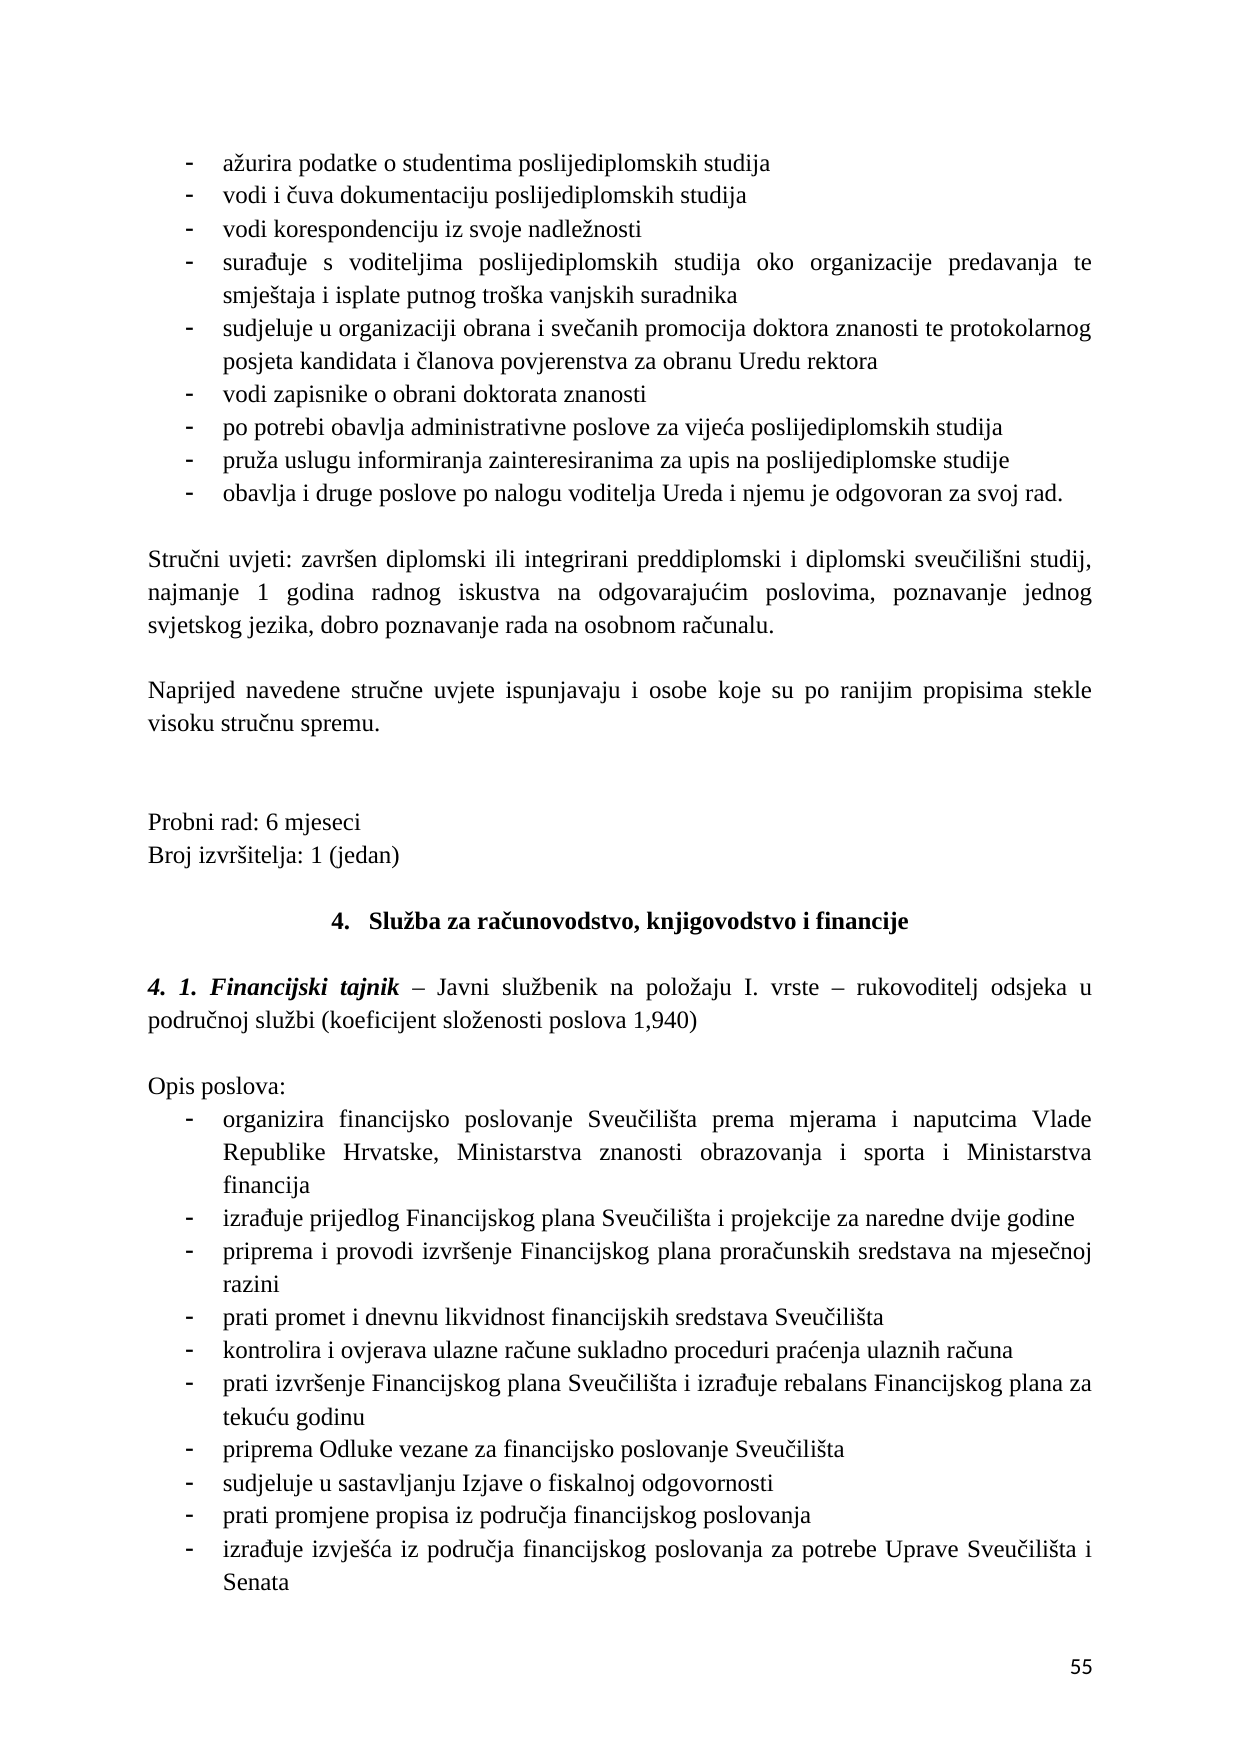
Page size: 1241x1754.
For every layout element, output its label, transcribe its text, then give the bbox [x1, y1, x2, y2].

list vodi zapisnike o obrani doktorata znanosti [185, 379, 1093, 407]
list vodi korespondenciju iz svoje nadležnosti [185, 214, 1093, 242]
list prati promjene propisa iz područja financijskog poslovanja [185, 1501, 1093, 1529]
text Opis poslova: [148, 1071, 1093, 1100]
text Broj izvršitelja: 1 (jedan) [148, 840, 1093, 869]
text 4. 1. Financijski tajnik – Javni službenik na položaju I. vrste – rukovoditelj odsjeka u područnoj službi (koeficijent složenosti poslova 1,940) [148, 972, 1093, 1034]
list priprema Odluke vezane za financijsko poslovanje Sveučilišta [185, 1434, 1093, 1463]
list Služba za računovodstvo, knjigovodstvo i financije [148, 906, 1093, 935]
list izrađuje prijedlog Financijskog plana Sveučilišta i projekcije za naredne dvije godine [185, 1203, 1093, 1232]
list obavlja i druge poslove po nalogu voditelja Ureda i njemu je odgovoran za svoj rad. [185, 478, 1093, 507]
text Probni rad: 6 mjeseci [148, 807, 1093, 836]
list ažurira podatke o studentima poslijediplomskih studija [185, 148, 1093, 176]
list sudjeluje u sastavljanju Izjave o fiskalnoj odgovornosti [185, 1468, 1093, 1496]
list priprema i provodi izvršenje Financijskog plana proračunskih sredstava na mjesečnoj razini [185, 1236, 1093, 1298]
text Naprijed navedene stručne uvjete ispunjavaju i osobe koje su po ranijim propisima stekle visoku stručnu spremu. [148, 675, 1093, 737]
list prati promet i dnevnu likvidnost financijskih sredstava Sveučilišta [185, 1302, 1093, 1331]
list vodi i čuva dokumentaciju poslijediplomskih studija [185, 181, 1093, 209]
list sudjeluje u organizaciji obrana i svečanih promocija doktora znanosti te protokolarnog posjeta kandidata i članova povjerenstva za obranu Uredu rektora [185, 313, 1093, 374]
list organizira financijsko poslovanje Sveučilišta prema mjerama i naputcima Vlade Republike Hrvatske, Ministarstva znanosti obrazovanja i sporta i Ministarstva financija [185, 1104, 1093, 1199]
list surađuje s voditeljima poslijediplomskih studija oko organizacije predavanja te smještaja i isplate putnog troška vanjskih suradnika [185, 247, 1093, 308]
list izrađuje izvješća iz područja financijskog poslovanja za potrebe Uprave Sveučilišta i Senata [185, 1534, 1093, 1595]
list kontrolira i ovjerava ulazne račune sukladno proceduri praćenja ulaznih računa [185, 1336, 1093, 1364]
list prati izvršenje Financijskog plana Sveučilišta i izrađuje rebalans Financijskog plana za tekuću godinu [185, 1368, 1093, 1430]
list pruža uslugu informiranja zainteresiranima za upis na poslijediplomske studije [185, 445, 1093, 473]
text Stručni uvjeti: završen diplomski ili integrirani preddiplomski i diplomski sveučilišni studij, najmanje 1 godina radnog iskustva na odgovarajućim poslovima, poznavanje jednog svjetskog jezika, dobro poznavanje rada na osobnom računalu. [148, 544, 1093, 639]
list po potrebi obavlja administrativne poslove za vijeća poslijediplomskih studija [185, 412, 1093, 441]
